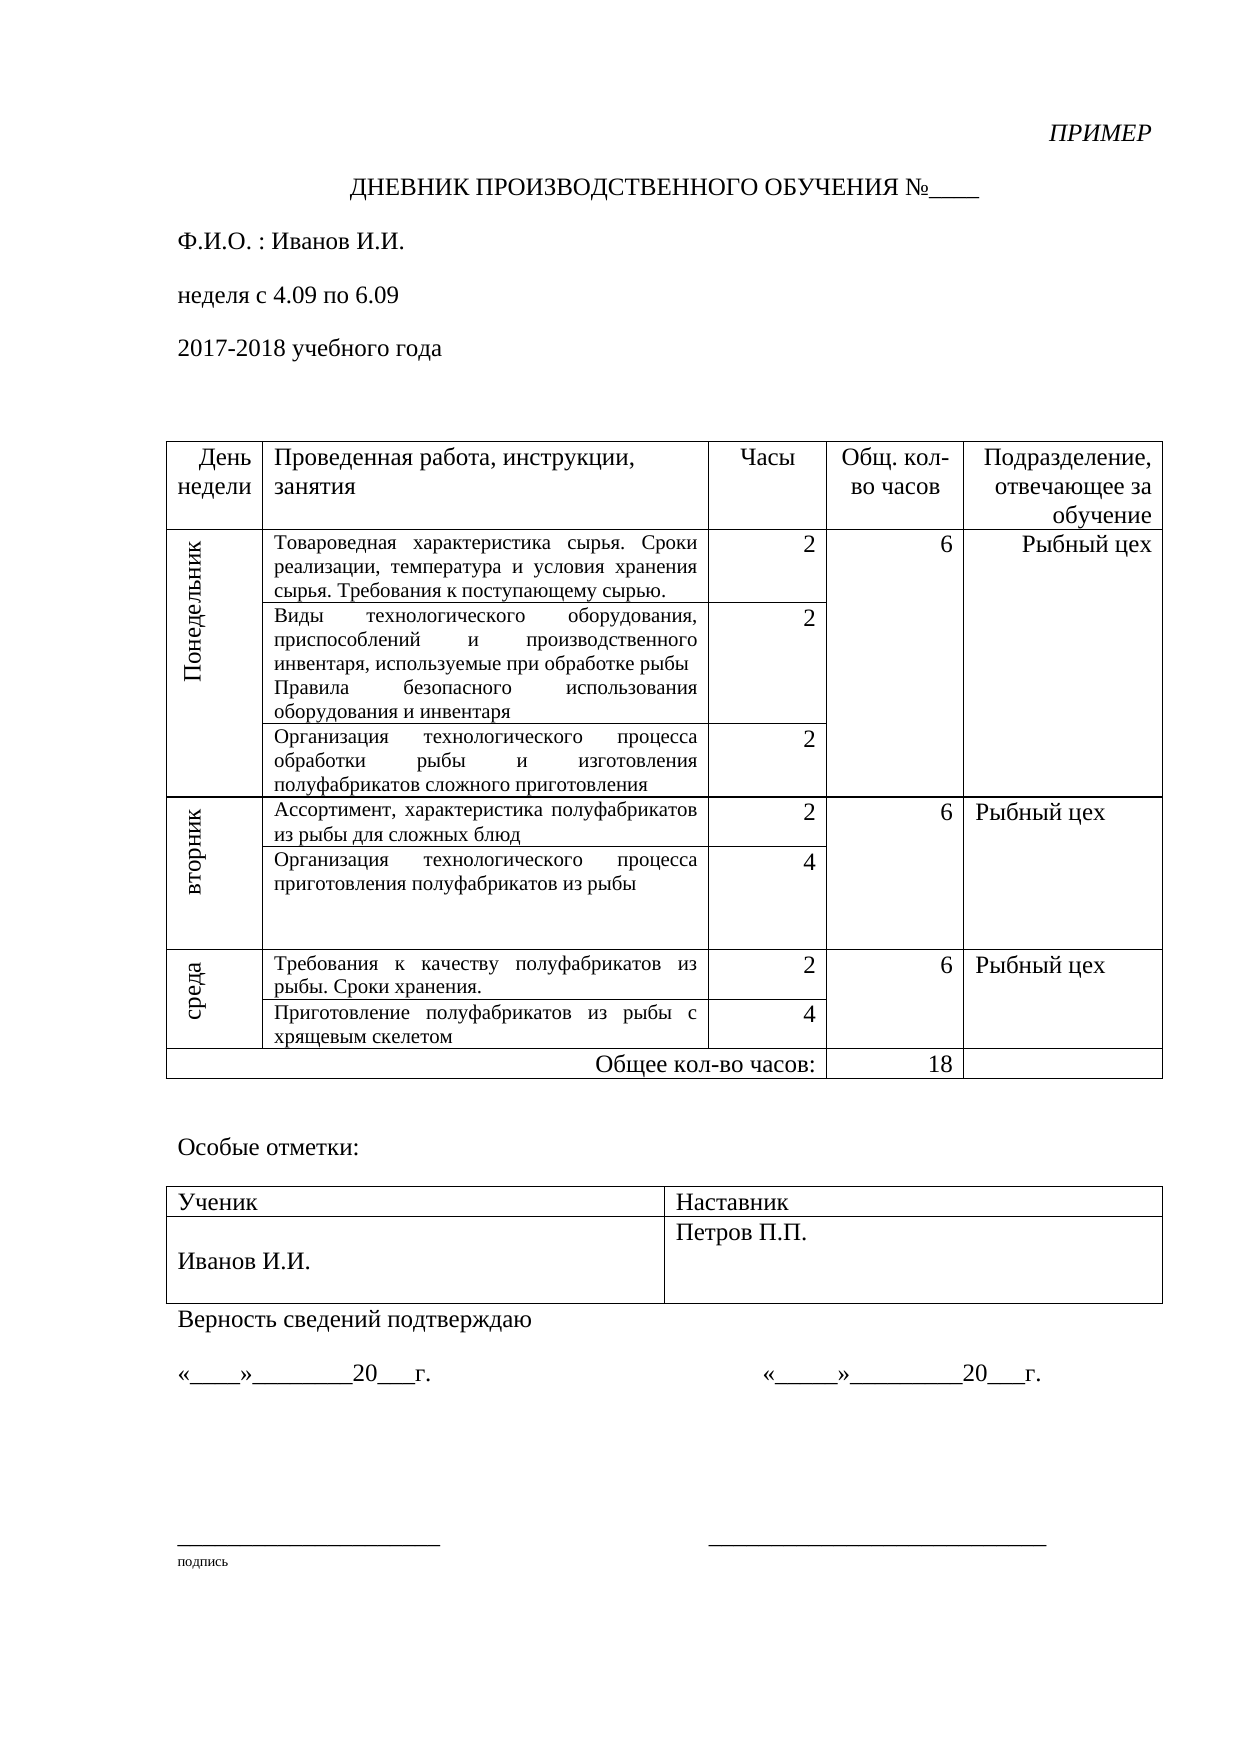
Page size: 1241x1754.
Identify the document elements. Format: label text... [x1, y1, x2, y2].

table_cell Рыбный цех [964, 530, 1162, 796]
table_cell 6 [827, 798, 963, 949]
table_header День недели [167, 442, 262, 528]
text Особые отметки: [177, 1132, 1152, 1161]
text ПРИМЕР [177, 118, 1152, 147]
table_cell 6 [827, 530, 963, 796]
text «____»________20___г. «_____»_________20___г. [177, 1358, 1152, 1387]
table_cell Виды технологического оборудования, приспособлений и производственного инвентаря, используемые при обработке рыбы Правила безопасного использования оборудования и инвентаря [263, 603, 708, 723]
table_cell Рыбный цех [964, 798, 1162, 949]
table_cell Иванов И.И. [167, 1217, 664, 1303]
table_cell 2 [709, 603, 826, 723]
text _____________________ ___________________________ [177, 1520, 1152, 1548]
table_header Часы [709, 442, 826, 528]
table_cell 6 [827, 950, 963, 1048]
text Ф.И.О. : Иванов И.И. [177, 226, 1152, 254]
text подпись [177, 1553, 1152, 1582]
table_header Наставник [665, 1187, 1162, 1216]
table_cell Организация технологического процесса обработки рыбы и изготовления полуфабрикатов сложного приготовления [263, 724, 708, 796]
table_cell Ассортимент, характеристика полуфабрикатов из рыбы для сложных блюд [263, 798, 708, 846]
text неделя с 4.09 по 6.09 [177, 280, 1152, 308]
table_cell Рыбный цех [964, 950, 1162, 1048]
table_cell Требования к качеству полуфабрикатов из рыбы. Сроки хранения. [263, 950, 708, 998]
table_cell среда [167, 950, 262, 1048]
table_cell 18 [827, 1049, 963, 1077]
text ДНЕВНИК ПРОИЗВОДСТВЕННОГО ОБУЧЕНИЯ №____ [177, 172, 1152, 201]
table_cell Организация технологического процесса приготовления полуфабрикатов из рыбы [263, 847, 708, 949]
table_cell 2 [709, 798, 826, 846]
table_cell вторник [167, 798, 262, 949]
text 2017-2018 учебного года [177, 333, 1152, 362]
table_cell 4 [709, 1000, 826, 1048]
table_cell Понедельник [167, 530, 262, 796]
table_cell Петров П.П. [665, 1217, 1162, 1303]
table_header Ученик [167, 1187, 664, 1216]
table_header Подразделение, отвечающее за обучение [964, 442, 1162, 528]
table_cell 2 [709, 530, 826, 602]
table_cell Товароведная характеристика сырья. Сроки реализации, температура и условия хранения сырья. Требования к поступающему сырью. [263, 530, 708, 602]
table_cell 2 [709, 724, 826, 796]
table_cell 4 [709, 847, 826, 949]
table_cell [964, 1049, 1162, 1077]
table_cell Общее кол-во часов: [167, 1049, 826, 1077]
table_cell Приготовление полуфабрикатов из рыбы с хрящевым скелетом [263, 1000, 708, 1048]
table_cell 2 [709, 950, 826, 998]
table_header Общ. кол-во часов [827, 442, 963, 528]
text Верность сведений подтверждаю [177, 1304, 1152, 1333]
table_header Проведенная работа, инструкции, занятия [263, 442, 708, 528]
